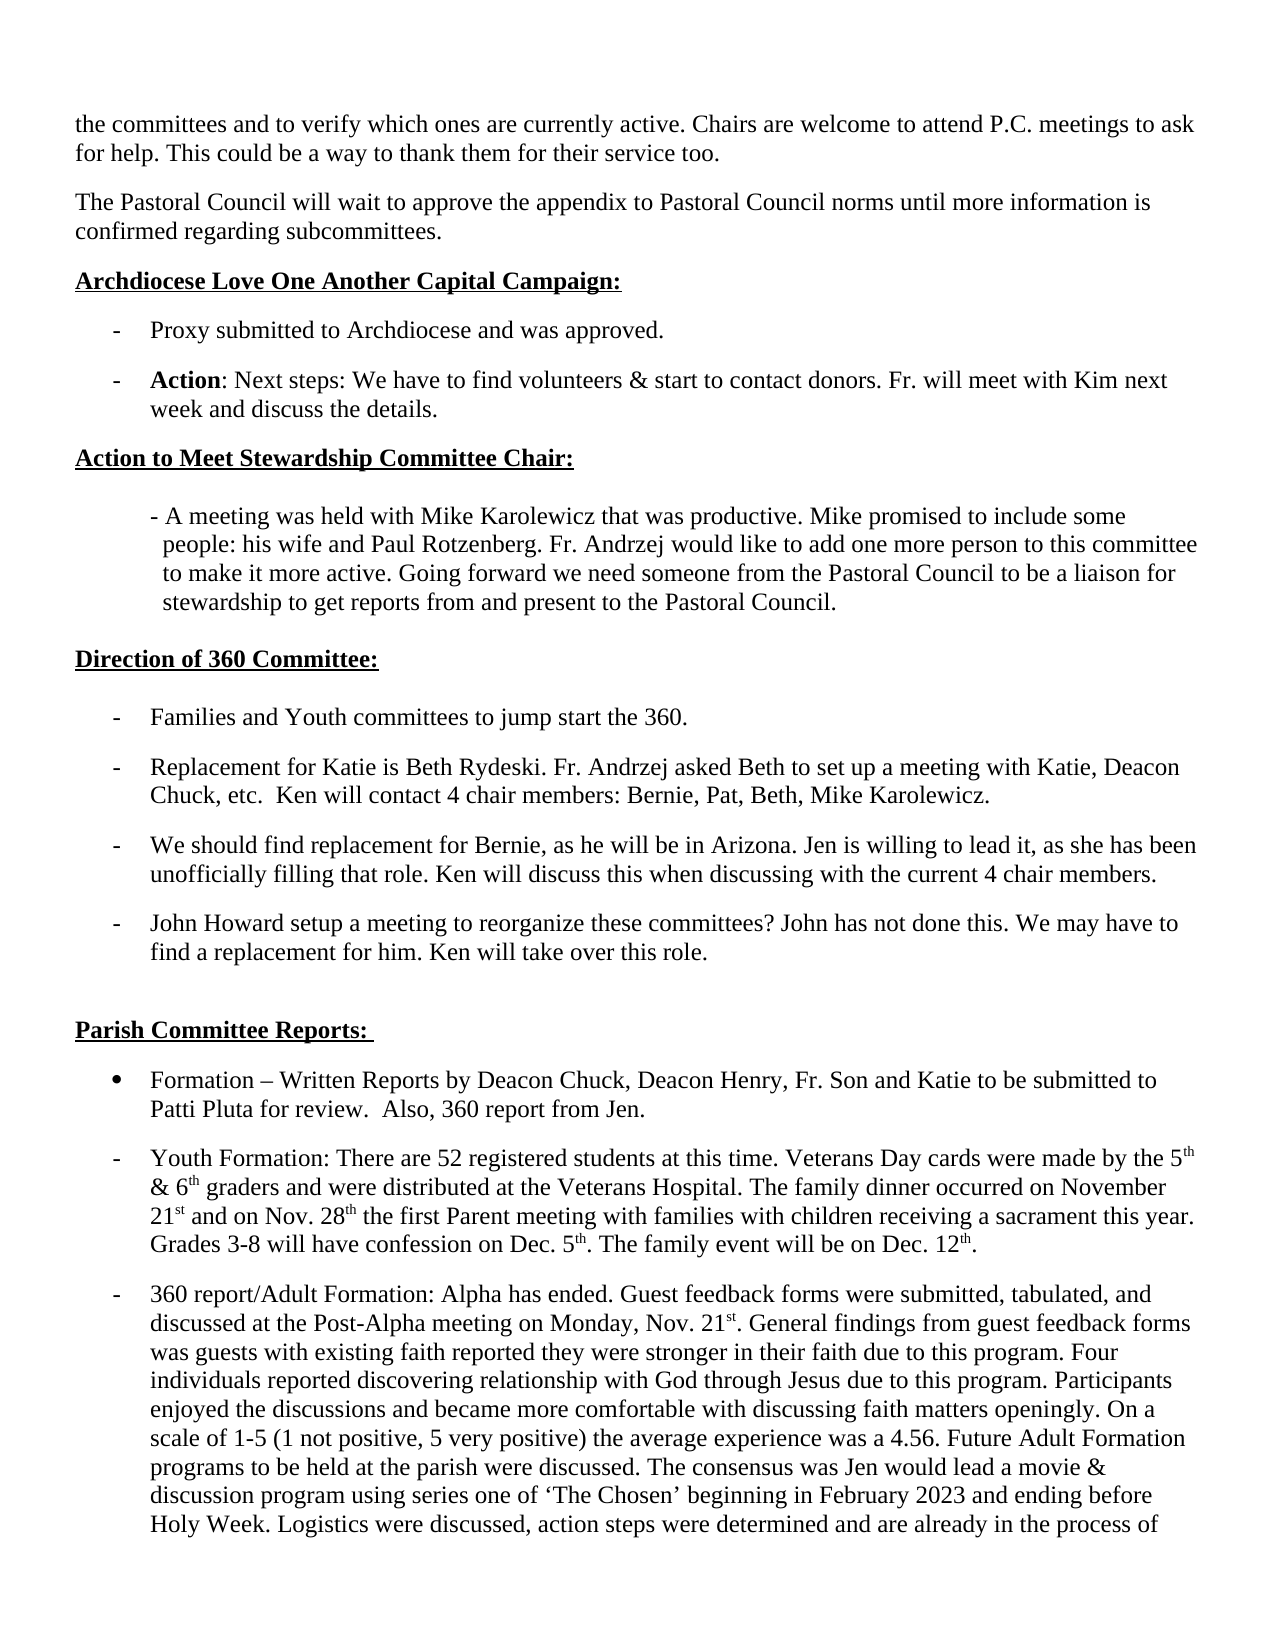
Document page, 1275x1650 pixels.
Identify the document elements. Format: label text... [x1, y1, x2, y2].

text Direction of 360 Committee: [75, 644, 1200, 673]
list The Pastoral Council will wait to approve the appendix to Pastoral Council norms until more information is confirmed regarding subcommittees. [75, 187, 1200, 245]
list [112, 1279, 1200, 1538]
list Archdiocese Love One Another Capital Campaign: [75, 266, 1200, 294]
text stewardship to get reports from and present to the Pastoral Council. [150, 587, 1200, 616]
text Action to Meet Stewardship Committee Chair: [75, 443, 1200, 472]
list Action: Next steps: We have to find volunteers & start to contact donors. Fr. will meet with Kim next week and discuss the details. [112, 365, 1200, 422]
list Parish Committee Reports: [75, 1015, 1200, 1044]
list Families and Youth committees to jump start the 360. [112, 702, 1200, 731]
list We should find replacement for Bernie, as he will be in Arizona. Jen is willing to lead it, as she has been unofficially filling that role. Ken will discuss this when discussing with the current 4 chair members. [112, 830, 1200, 887]
list Formation – Written Reports by Deacon Chuck, Deacon Henry, Fr. Son and Katie to be submitted to Patti Pluta for review. Also, 360 report from Jen. [112, 1065, 1200, 1122]
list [75, 109, 1200, 167]
list John Howard setup a meeting to reorganize these committees? John has not done this. We may have to find a replacement for him. Ken will take over this role. [112, 908, 1200, 966]
list Replacement for Katie is Beth Rydeski. Fr. Andrzej asked Beth to set up a meeting with Katie, Deacon Chuck, etc. Ken will contact 4 chair members: Bernie, Pat, Beth, Mike Karolewicz. [112, 752, 1200, 809]
text people: his wife and Paul Rotzenberg. Fr. Andrzej would like to add one more person to this committee [150, 529, 1200, 558]
text - A meeting was held with Mike Karolewicz that was productive. Mike promised to include some [75, 501, 1200, 529]
text to make it more active. Going forward we need someone from the Pastoral Council to be a liaison for [150, 558, 1200, 587]
list Youth Formation: There are 52 registered students at this time. Veterans Day cards were made by the 5th & 6th graders and were distributed at the Veterans Hospital. The family dinner occurred on November 21st and on Nov. 28th the first Parent meeting with families with children receiving a sacrament this year. Grades 3-8 will have confession on Dec. 5th. The family event will be on Dec. 12th. [112, 1143, 1200, 1258]
list Proxy submitted to Archdiocese and was approved. [112, 315, 1200, 344]
